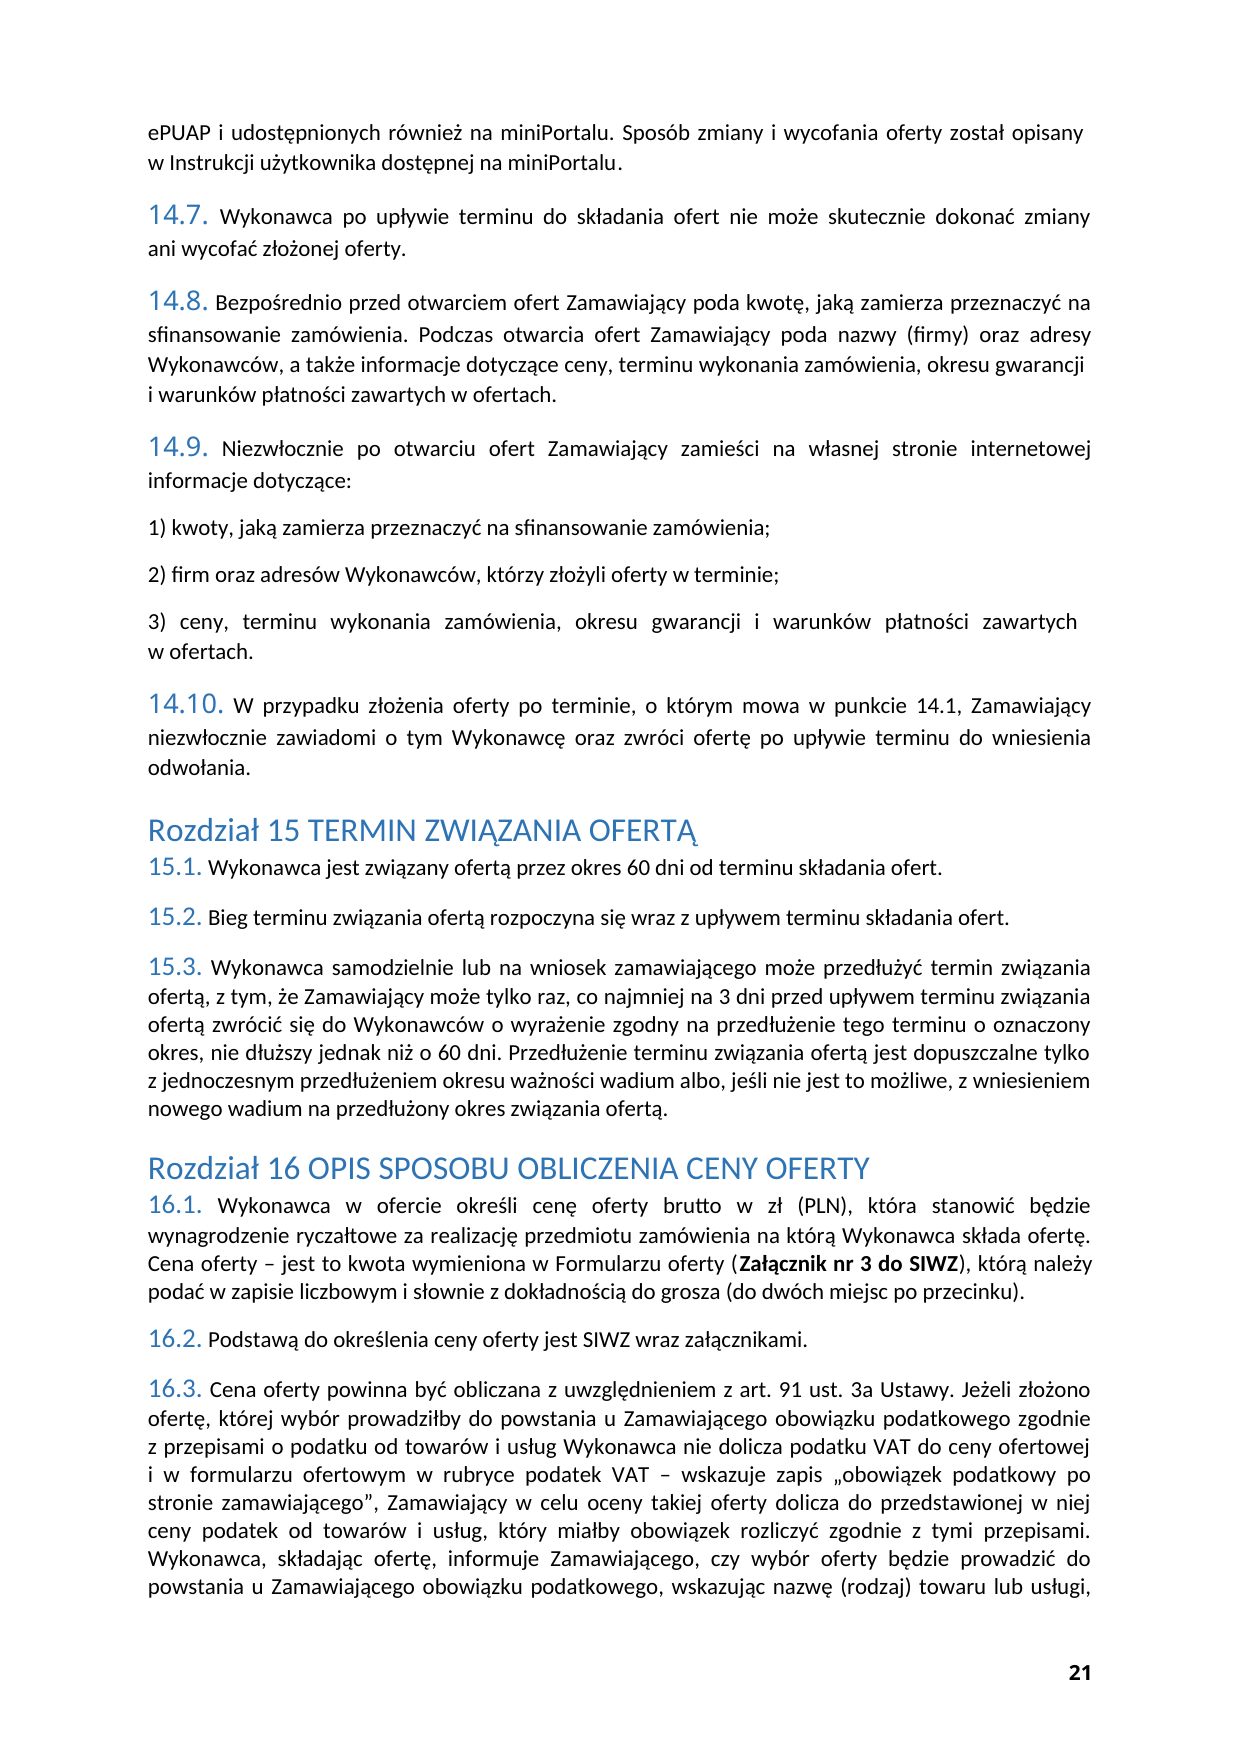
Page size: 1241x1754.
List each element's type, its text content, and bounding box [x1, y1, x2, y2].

text 14.10. W przypadku złożenia oferty po terminie, o którym mowa w punkcie 14.1, Zamawiający niezwłocznie zawiadomi o tym Wykonawcę oraz zwróci ofertę po upływie terminu do wniesienia odwołania. [148, 684, 1092, 782]
text 15.1. Wykonawca jest związany ofertą przez okres 60 dni od terminu składania ofert. [148, 849, 1092, 882]
text 16.1. Wykonawca w ofercie określi cenę oferty brutto w zł (PLN), która stanowić będzie wynagrodzenie ryczałtowe za realizację przedmiotu zamówienia na którą Wykonawca składa ofertę. Cena oferty – jest to kwota wymieniona w Formularzu oferty (Załącznik nr 3 do SIWZ), którą należy podać w zapisie liczbowym i słownie z dokładnością do grosza (do dwóch miejsc po przecinku). [148, 1188, 1092, 1305]
text 1) kwoty, jaką zamierza przeznaczyć na sfinansowanie zamówienia; [148, 513, 1092, 541]
text 2) firm oraz adresów Wykonawców, którzy złożyli oferty w terminie; [148, 560, 1092, 588]
subtitle Rozdział 15 TERMIN ZWIĄZANIA OFERTĄ [148, 809, 1092, 849]
text 14.7. Wykonawca po upływie terminu do składania ofert nie może skutecznie dokonać zmiany ani wycofać złożonej oferty. [148, 195, 1092, 262]
text 3) ceny, terminu wykonania zamówienia, okresu gwarancji i warunków płatności zawartych w ofertach. [148, 607, 1092, 665]
subtitle Rozdział 16 OPIS SPOSOBU OBLICZENIA CENY OFERTY [148, 1147, 1092, 1188]
text 15.3. Wykonawca samodzielnie lub na wniosek zamawiającego może przedłużyć termin związania ofertą, z tym, że Zamawiający może tylko raz, co najmniej na 3 dni przed upływem terminu związania ofertą zwrócić się do Wykonawców o wyrażenie zgodny na przedłużenie tego terminu o oznaczony okres, nie dłuższy jednak niż o 60 dni. Przedłużenie terminu związania ofertą jest dopuszczalne tylko z jednoczesnym przedłużeniem okresu ważności wadium albo, jeśli nie jest to możliwe, z wniesieniem nowego wadium na przedłużony okres związania ofertą. [148, 949, 1092, 1122]
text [148, 118, 1092, 176]
text 14.9. Niezwłocznie po otwarciu ofert Zamawiający zamieści na własnej stronie internetowej informacje dotyczące: [148, 427, 1092, 494]
text 16.2. Podstawą do określenia ceny oferty jest SIWZ wraz załącznikami. [148, 1321, 1092, 1354]
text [148, 1371, 1092, 1600]
text 15.2. Bieg terminu związania ofertą rozpoczyna się wraz z upływem terminu składania ofert. [148, 899, 1092, 932]
text 14.8. Bezpośrednio przed otwarciem ofert Zamawiający poda kwotę, jaką zamierza przeznaczyć na sfinansowanie zamówienia. Podczas otwarcia ofert Zamawiający poda nazwy (firmy) oraz adresy Wykonawców, a także informacje dotyczące ceny, terminu wykonania zamówienia, okresu gwarancji i warunków płatności zawartych w ofertach. [148, 281, 1092, 409]
